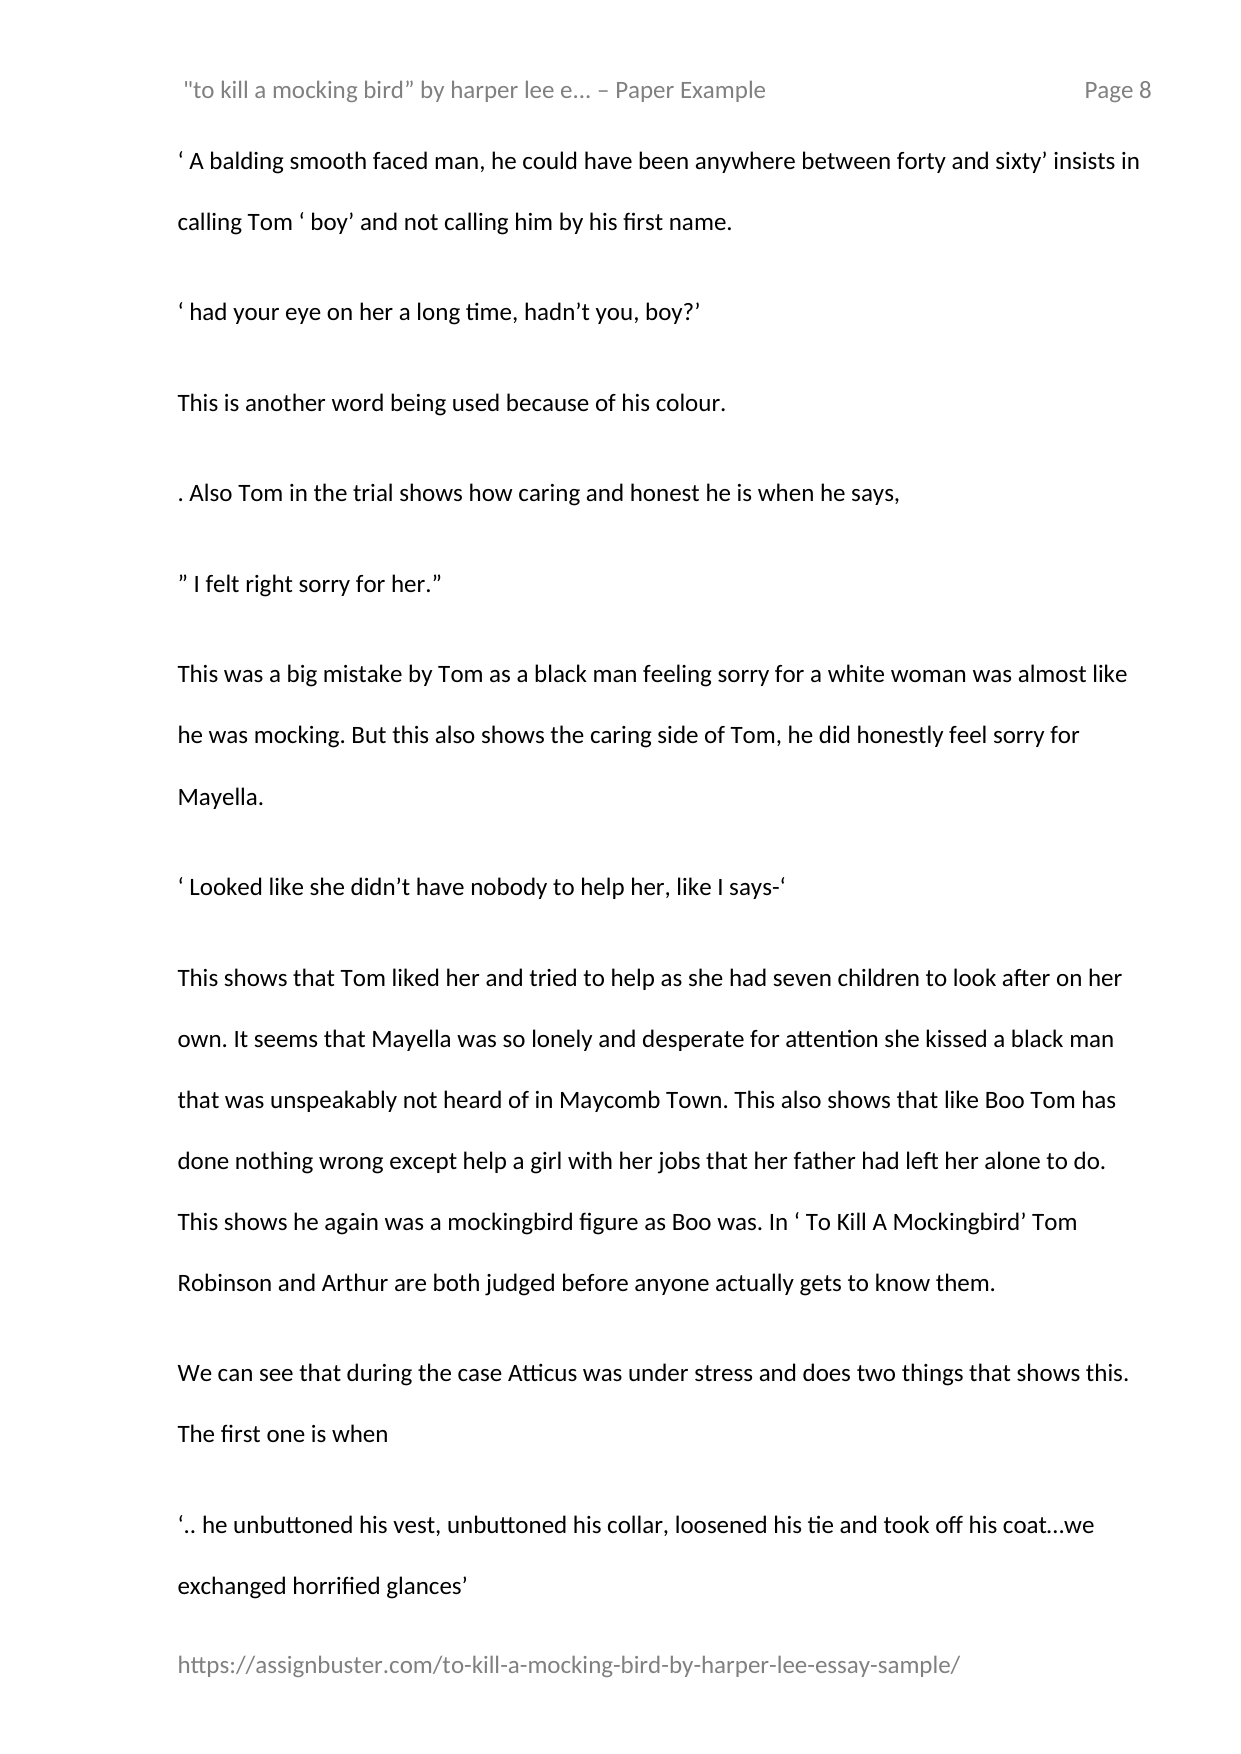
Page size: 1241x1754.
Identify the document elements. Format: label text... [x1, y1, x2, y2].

text We can see that during the case Atticus was under stress and does two things that shows this. The first one is when [177, 1357, 1152, 1449]
text ‘ Looked like she didn’t have nobody to help her, like I says-‘ [177, 871, 1152, 902]
text This shows that Tom liked her and tried to help as she had seven children to look after on her own. It seems that Mayella was so lonely and desperate for attention she kissed a black man that was unspeakably not heard of in Maycomb Town. This also shows that like Boo Tom has done nothing wrong except help a girl with her jobs that her father had left her alone to do. This shows he again was a mockingbird figure as Boo was. In ‘ To Kill A Mockingbird’ Tom Robinson and Arthur are both judged before anyone actually gets to know them. [177, 962, 1152, 1297]
text . Also Tom in the trial shows how caring and honest he is when he says, [177, 478, 1152, 508]
text ‘ A balding smooth faced man, he could have been anywhere between forty and sixty’ insists in calling Tom ‘ boy’ and not calling him by his first name. [177, 145, 1152, 237]
text This was a big mistake by Tom as a black man feeling sorry for a white woman was almost like he was mocking. But this also shows the caring side of Tom, he did honestly feel sorry for Mayella. [177, 659, 1152, 811]
text ‘ had your eye on her a long time, hadn’t you, boy?’ [177, 297, 1152, 327]
text ” I felt right sorry for her.” [177, 568, 1152, 599]
text This is another word being used because of his colour. [177, 387, 1152, 418]
text ‘.. he unbuttoned his vest, unbuttoned his collar, loosened his tie and took off his coat…we exchanged horrified glances’ [177, 1509, 1152, 1601]
